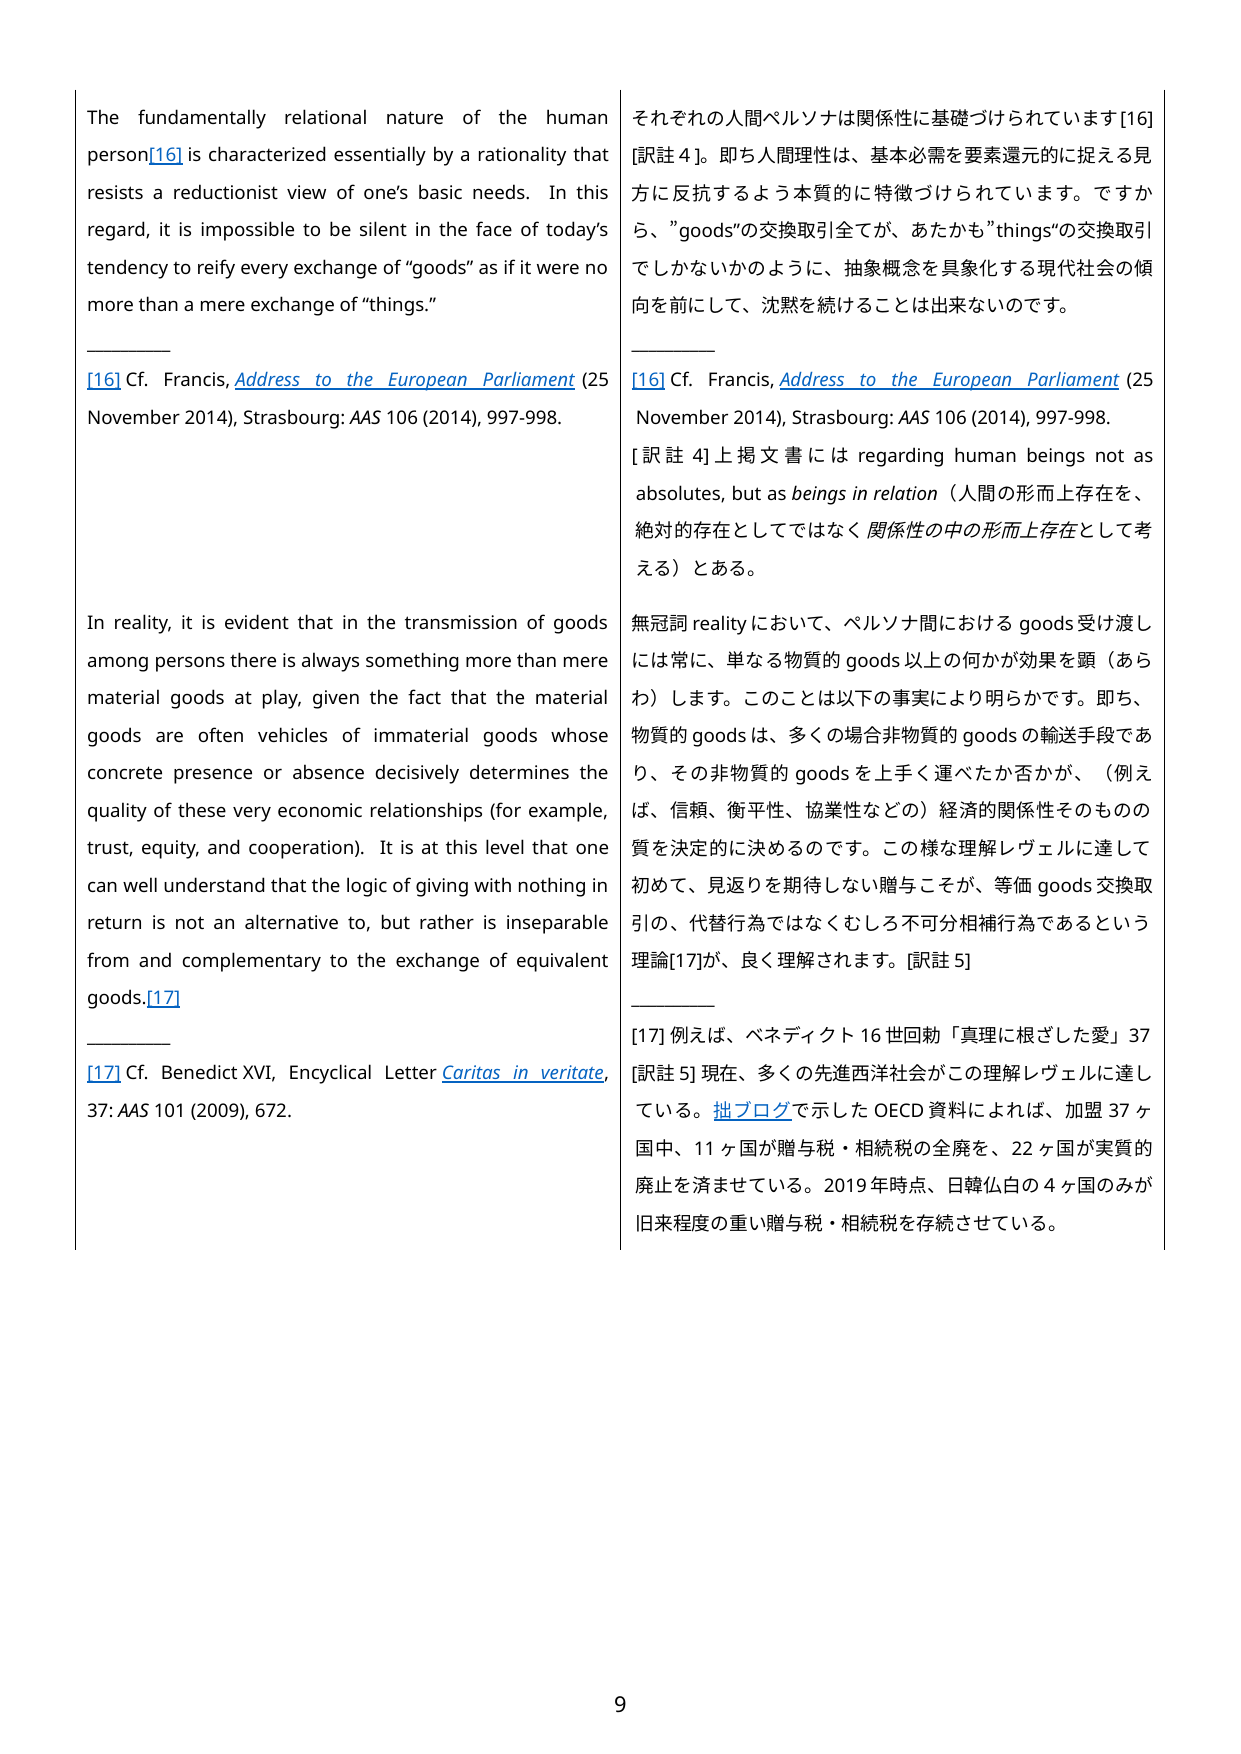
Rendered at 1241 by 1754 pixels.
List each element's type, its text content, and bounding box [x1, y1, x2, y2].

table_cell それぞれの人間ペルソナは関係性に基礎づけられています[16][訳註４]。即ち人間理性は、基本必需を要素還元的に捉える見方に反抗するよう本質的に特徴づけられています。ですから、”goods”の交換取引全てが、あたかも”things“の交換取引でしかないかのように、抽象概念を具象化する現代社会の傾向を前にして、沈黙を続けることは出来ないのです。 __________ [16] Cf. Francis, Address to the European Parliament (25 November 2014), Strasbourg: AAS 106 (2014), 997-998. [訳註4]上掲文書にはregarding human beings not as absolutes, but as beings in relation（人間の形而上存在を、絶対的存在としてではなく関係性の中の形而上存在として考える）とある。 [621, 90, 1164, 595]
table_cell In reality, it is evident that in the transmission of goods among persons there is always something more than mere material goods at play, given the fact that the material goods are often vehicles of immaterial goods whose concrete presence or absence decisively determines the quality of these very economic relationships (for example, trust, equity, and cooperation). It is at this level that one can well understand that the logic of giving with nothing in return is not an alternative to, but rather is inseparable from and complementary to the exchange of equivalent goods.[17] __________ [17] Cf. Benedict XVI, Encyclical Letter Caritas in veritate, 37: AAS 101 (2009), 672. [76, 595, 620, 1250]
table_cell The fundamentally relational nature of the human person[16] is characterized essentially by a rationality that resists a reductionist view of one’s basic needs. In this regard, it is impossible to be silent in the face of today’s tendency to reify every exchange of “goods” as if it were no more than a mere exchange of “things.” __________ [16] Cf. Francis, Address to the European Parliament (25 November 2014), Strasbourg: AAS 106 (2014), 997-998. [76, 90, 620, 595]
table_cell 無冠詞realityにおいて、ペルソナ間におけるgoods受け渡しには常に、単なる物質的goods以上の何かが効果を顕（あらわ）します。このことは以下の事実により明らかです。即ち、物質的goodsは、多くの場合非物質的goodsの輸送手段であり、その非物質的goodsを上手く運べたか否かが、（例えば、信頼、衡平性、協業性などの）経済的関係性そのものの質を決定的に決めるのです。この様な理解レヴェルに達して初めて、見返りを期待しない贈与こそが、等価goods交換取引の、代替行為ではなくむしろ不可分相補行為であるという理論[17]が、良く理解されます。[訳註5] __________ [17] 例えば、ベネディクト16世回勅「真理に根ざした愛」37 [訳註5] 現在、多くの先進西洋社会がこの理解レヴェルに達している。拙ブログで示したOECD資料によれば、加盟37ヶ国中、11ヶ国が贈与税・相続税の全廃を、22ヶ国が実質的廃止を済ませている。2019年時点、日韓仏白の４ヶ国のみが旧来程度の重い贈与税・相続税を存続させている。 [621, 595, 1164, 1250]
